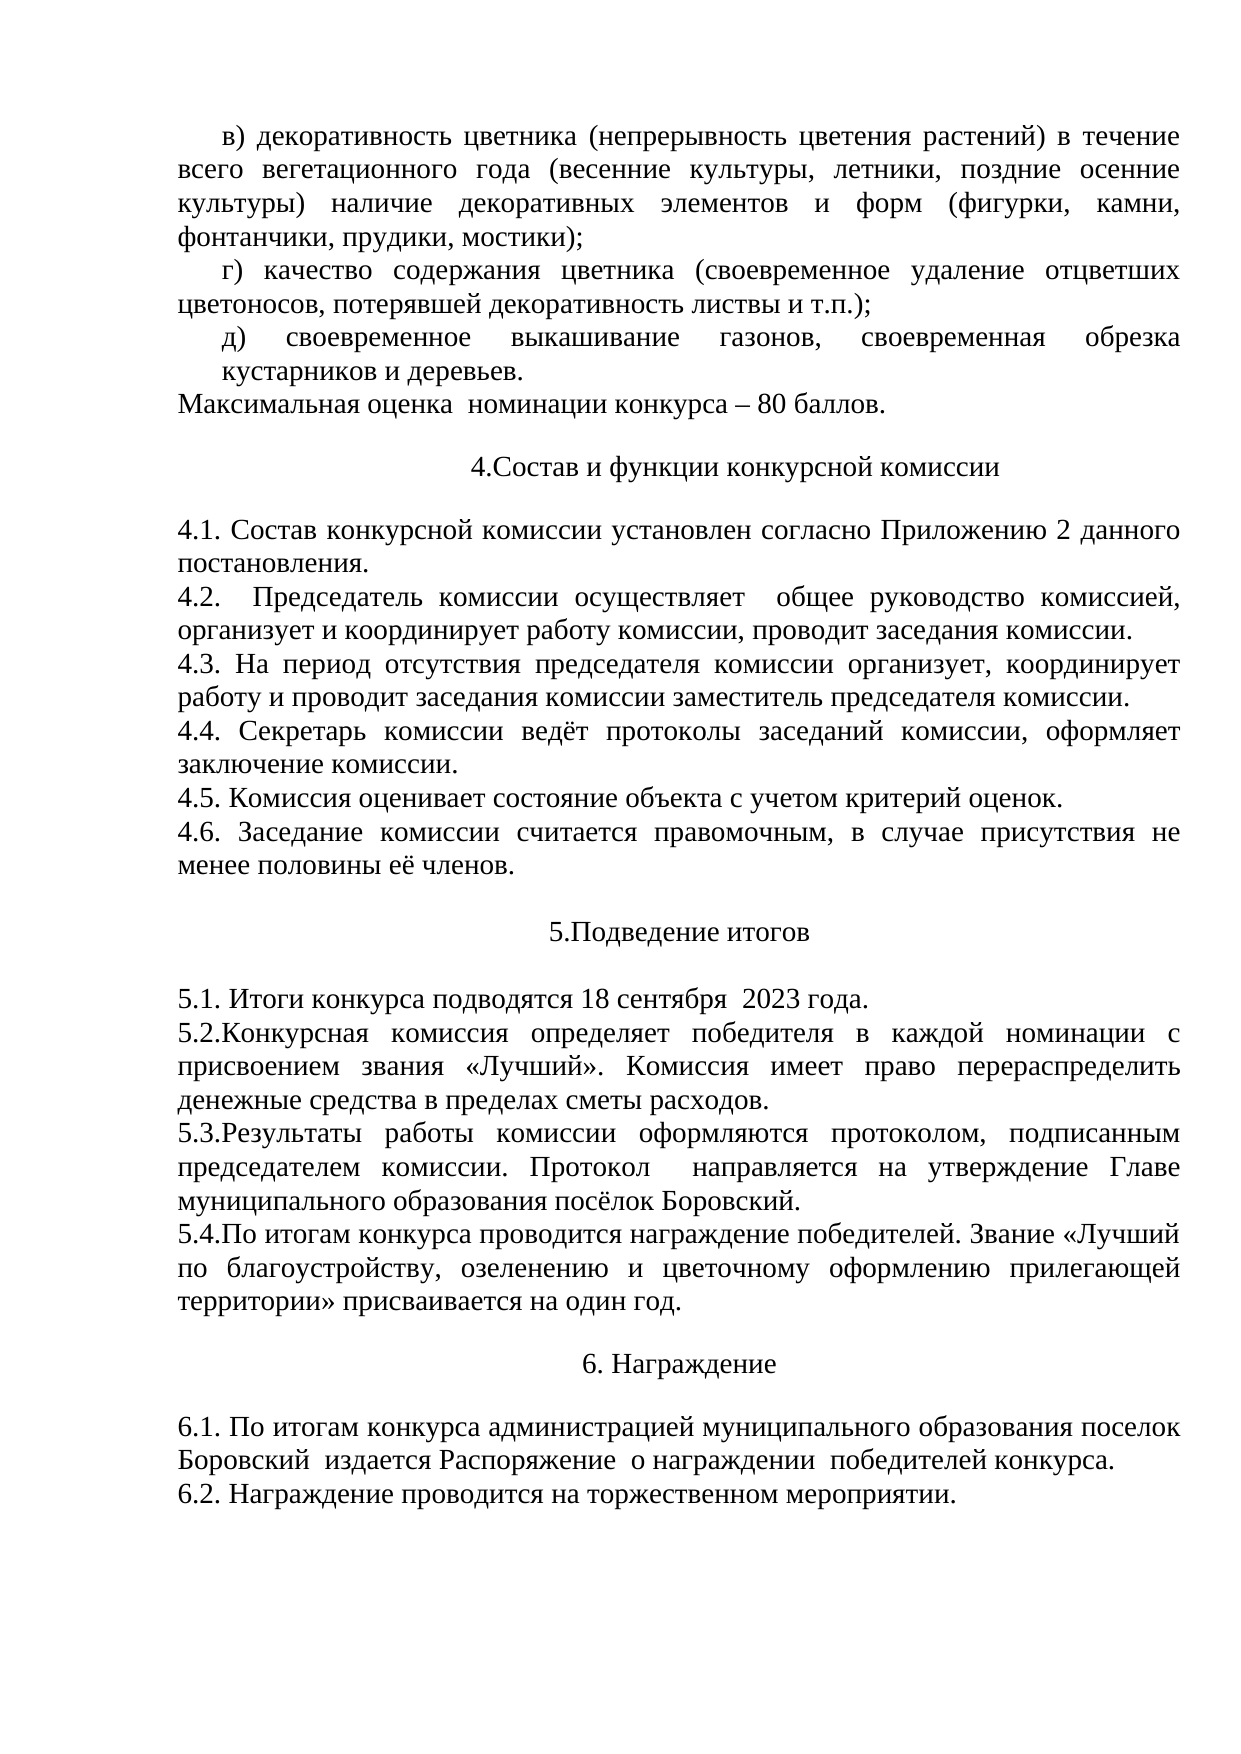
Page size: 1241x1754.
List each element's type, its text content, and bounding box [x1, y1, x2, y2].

text 4.5. Комиссия оценивает состояние объекта с учетом критерий оценок. [177, 780, 1181, 814]
text 4.3. На период отсутствия председателя комиссии организует, координирует работу и проводит заседания комиссии заместитель председателя комиссии. [177, 646, 1181, 713]
text 4.4. Секретарь комиссии ведёт протоколы заседаний комиссии, оформляет заключение комиссии. [177, 713, 1181, 780]
text 5.1. Итоги конкурса подводятся 18 сентября 2023 года. [177, 981, 1181, 1015]
text 4.2. Председатель комиссии осуществляет общее руководство комиссией, организует и координирует работу комиссии, проводит заседания комиссии. [177, 579, 1181, 646]
text 5.4.По итогам конкурса проводится награждение победителей. Звание «Лучший по благоустройству, озеленению и цветочному оформлению прилегающей территории» присваивается на один год. [177, 1216, 1181, 1317]
text Максимальная оценка номинации конкурса – 80 баллов. [177, 386, 1181, 420]
text г) качество содержания цветника (своевременное удаление отцветших цветоносов, потерявшей декоративность листвы и т.п.); [177, 252, 1181, 319]
text 5.Подведение итогов [177, 914, 1181, 948]
text 4.Состав и функции конкурсной комиссии [290, 449, 1181, 483]
text 5.3.Результаты работы комиссии оформляются протоколом, подписанным председателем комиссии. Протокол направляется на утверждение Главе муниципального образования посёлок Боровский. [177, 1116, 1181, 1216]
text 4.6. Заседание комиссии считается правомочным, в случае присутствия не менее половины её членов. [177, 814, 1181, 881]
text 5.2.Конкурсная комиссия определяет победителя в каждой номинации с присвоением звания «Лучший». Комиссия имеет право перераспределить денежные средства в пределах сметы расходов. [177, 1015, 1181, 1116]
text 6.1. По итогам конкурса администрацией муниципального образования поселок Боровский издается Распоряжение о награждении победителей конкурса. [177, 1409, 1181, 1476]
text д) своевременное выкашивание газонов, своевременная обрезка кустарников и деревьев. [222, 319, 1181, 386]
text 6.2. Награждение проводится на торжественном мероприятии. [177, 1476, 1181, 1509]
text в) декоративность цветника (непрерывность цветения растений) в течение всего вегетационного года (весенние культуры, летники, поздние осенние культуры) наличие декоративных элементов и форм (фигурки, камни, фонтанчики, прудики, мостики); [177, 118, 1181, 252]
text 4.1. Состав конкурсной комиссии установлен согласно Приложению 2 данного постановления. [177, 512, 1181, 579]
text 6. Награждение [177, 1346, 1181, 1379]
